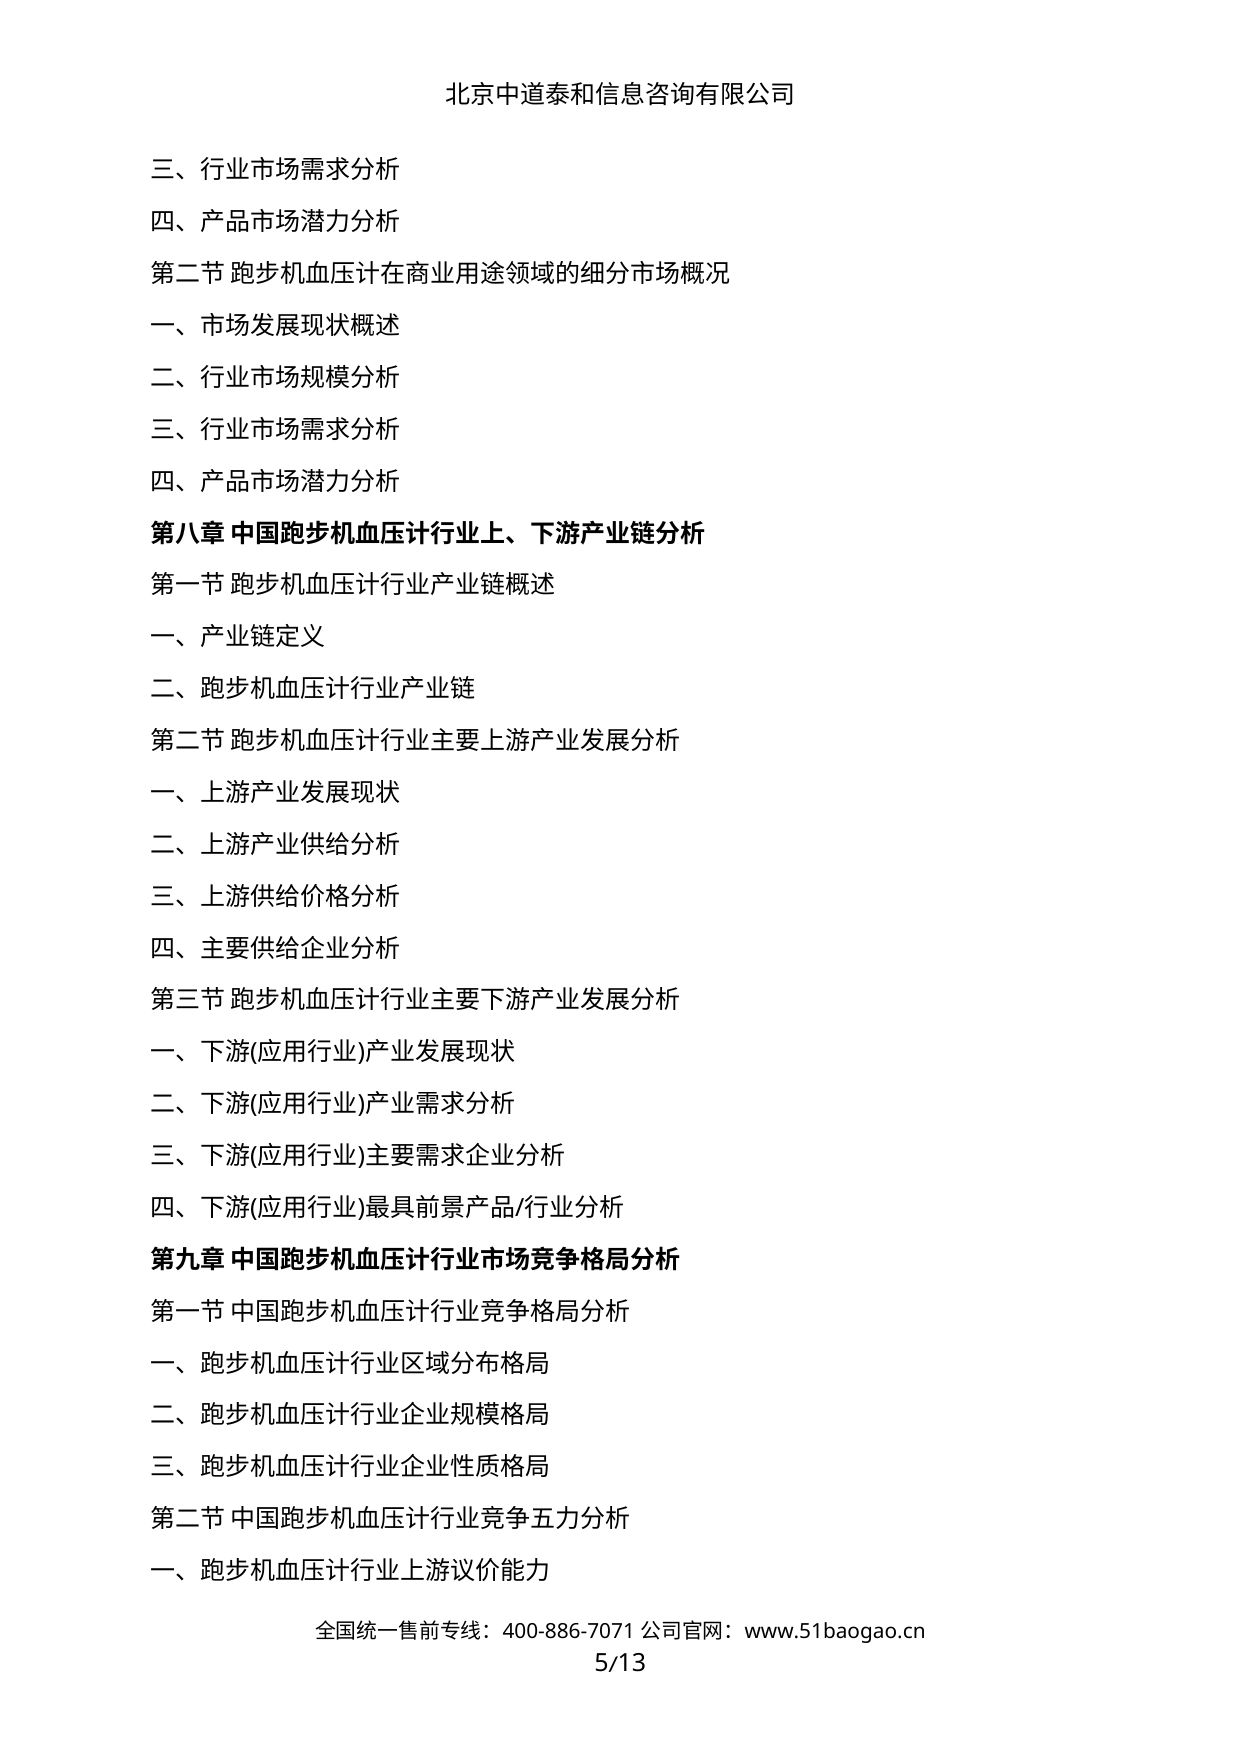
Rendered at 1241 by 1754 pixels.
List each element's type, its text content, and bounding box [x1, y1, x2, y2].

text 第二节 跑步机血压计行业主要上游产业发展分析 [150, 721, 1090, 757]
text 四、产品市场潜力分析 [150, 461, 1090, 497]
text 一、产业链定义 [150, 617, 1090, 653]
text 三、跑步机血压计行业企业性质格局 [150, 1447, 1090, 1483]
text 第八章 中国跑步机血压计行业上、下游产业链分析 [150, 513, 1090, 549]
text 第二节 中国跑步机血压计行业竞争五力分析 [150, 1499, 1090, 1535]
text 三、上游供给价格分析 [150, 876, 1090, 912]
text 第一节 中国跑步机血压计行业竞争格局分析 [150, 1291, 1090, 1327]
text 第九章 中国跑步机血压计行业市场竞争格局分析 [150, 1239, 1090, 1276]
text 四、下游(应用行业)最具前景产品/行业分析 [150, 1187, 1090, 1224]
text 第二节 跑步机血压计在商业用途领域的细分市场概况 [150, 254, 1090, 290]
text 一、跑步机血压计行业区域分布格局 [150, 1343, 1090, 1379]
text 三、行业市场需求分析 [150, 150, 1090, 186]
text 四、产品市场潜力分析 [150, 202, 1090, 238]
text 一、市场发展现状概述 [150, 306, 1090, 342]
text 第一节 跑步机血压计行业产业链概述 [150, 565, 1090, 601]
text 一、上游产业发展现状 [150, 772, 1090, 809]
text 三、行业市场需求分析 [150, 409, 1090, 446]
text 一、跑步机血压计行业上游议价能力 [150, 1551, 1090, 1587]
text 二、下游(应用行业)产业需求分析 [150, 1084, 1090, 1120]
text 三、下游(应用行业)主要需求企业分析 [150, 1136, 1090, 1172]
text 二、跑步机血压计行业企业规模格局 [150, 1395, 1090, 1431]
text 一、下游(应用行业)产业发展现状 [150, 1032, 1090, 1068]
text 第三节 跑步机血压计行业主要下游产业发展分析 [150, 980, 1090, 1016]
text 二、行业市场规模分析 [150, 357, 1090, 394]
text 四、主要供给企业分析 [150, 928, 1090, 964]
text 二、上游产业供给分析 [150, 824, 1090, 861]
text 二、跑步机血压计行业产业链 [150, 669, 1090, 705]
